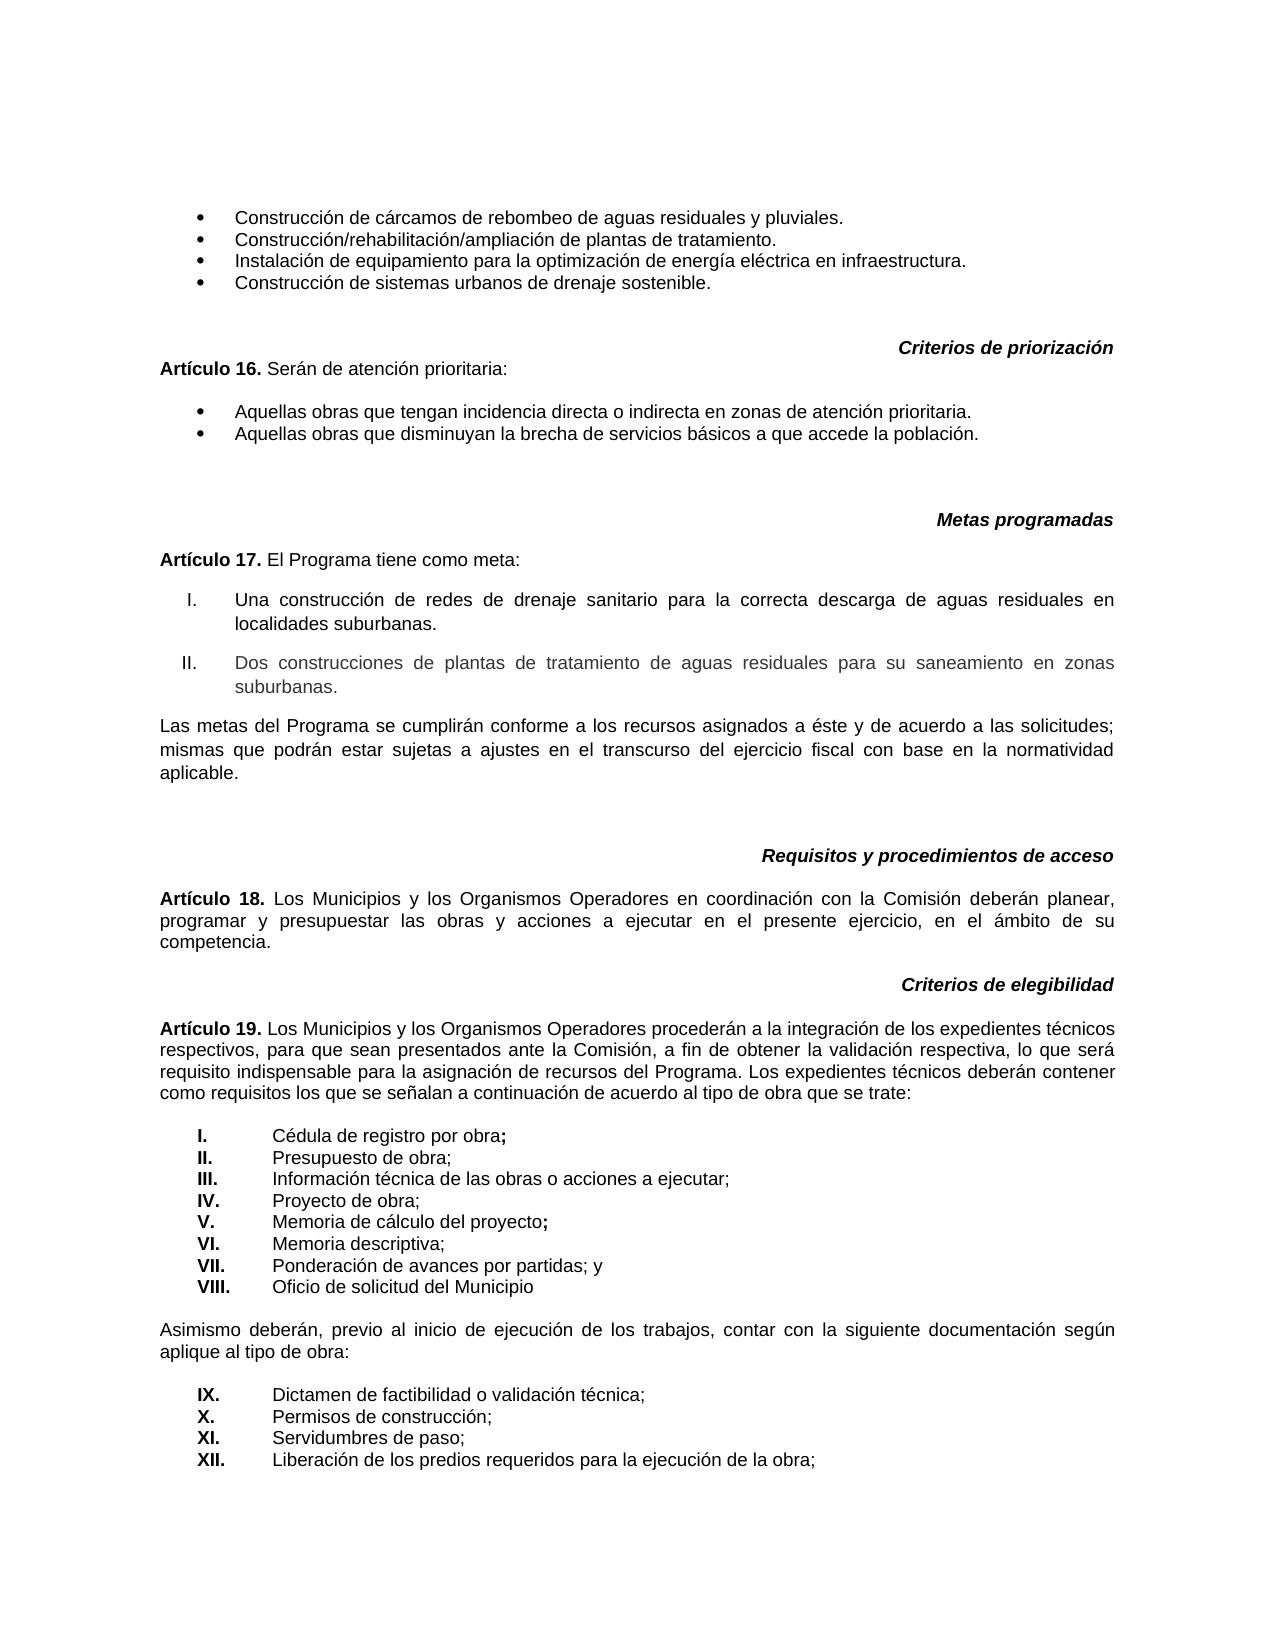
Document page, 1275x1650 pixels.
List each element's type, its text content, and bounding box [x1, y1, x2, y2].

list Dos construcciones de plantas de tratamiento de aguas residuales para su saneamiento en zonas suburbanas. [197, 652, 1116, 697]
list Instalación de equipamiento para la optimización de energía eléctrica en infraestructura. [197, 250, 1116, 272]
list Aquellas obras que tengan incidencia directa o indirecta en zonas de atención prioritaria. [197, 401, 1116, 423]
list Construcción/rehabilitación/ampliación de plantas de tratamiento. [197, 228, 1116, 250]
list Proyecto de obra; [197, 1190, 1116, 1211]
list Servidumbres de paso; [197, 1427, 1116, 1448]
list Liberación de los predios requeridos para la ejecución de la obra; [197, 1448, 1116, 1470]
text Artículo 17. El Programa tiene como meta: [159, 549, 1116, 571]
list Ponderación de avances por partidas; y [197, 1254, 1116, 1276]
text Las metas del Programa se cumplirán conforme a los recursos asignados a éste y de acuerdo a las solicitudes; mismas que podrán estar sujetas a ajustes en el transcurso del ejercicio fiscal con base en la normatividad aplicable. [159, 715, 1116, 783]
list Dictamen de factibilidad o validación técnica; [197, 1384, 1116, 1405]
list Información técnica de las obras o acciones a ejecutar; [197, 1168, 1116, 1190]
text Criterios de priorización [159, 337, 1116, 358]
list Oficio de solicitud del Municipio [197, 1276, 1116, 1298]
list Memoria descriptiva; [197, 1233, 1116, 1254]
text Artículo 19. Los Municipios y los Organismos Operadores procederán a la integración de los expedientes técnicos respectivos, para que sean presentados ante la Comisión, a fin de obtener la validación respectiva, lo que será requisito indispensable para la asignación de recursos del Programa. Los expedientes técnicos deberán contener como requisitos los que se señalan a continuación de acuerdo al tipo de obra que se trate: [159, 1017, 1116, 1103]
text Artículo 18. Los Municipios y los Organismos Operadores en coordinación con la Comisión deberán planear, programar y presupuestar las obras y acciones a ejecutar en el presente ejercicio, en el ámbito de su competencia. [159, 888, 1116, 953]
text Asimismo deberán, previo al inicio de ejecución de los trabajos, contar con la siguiente documentación según aplique al tipo de obra: [159, 1319, 1116, 1362]
list Presupuesto de obra; [197, 1147, 1116, 1168]
text Artículo 16. Serán de atención prioritaria: [159, 358, 1116, 380]
list Cédula de registro por obra; [197, 1125, 1116, 1147]
text Criterios de elegibilidad [159, 974, 1116, 996]
text Metas programadas [159, 509, 1116, 531]
list Aquellas obras que disminuyan la brecha de servicios básicos a que accede la población. [197, 423, 1116, 444]
text Requisitos y procedimientos de acceso [159, 845, 1116, 866]
list Construcción de cárcamos de rebombeo de aguas residuales y pluviales. [197, 207, 1116, 228]
list Una construcción de redes de drenaje sanitario para la correcta descarga de aguas residuales en localidades suburbanas. [197, 589, 1116, 634]
list Construcción de sistemas urbanos de drenaje sostenible. [197, 272, 1116, 293]
list Memoria de cálculo del proyecto; [197, 1211, 1116, 1233]
list Permisos de construcción; [197, 1405, 1116, 1427]
